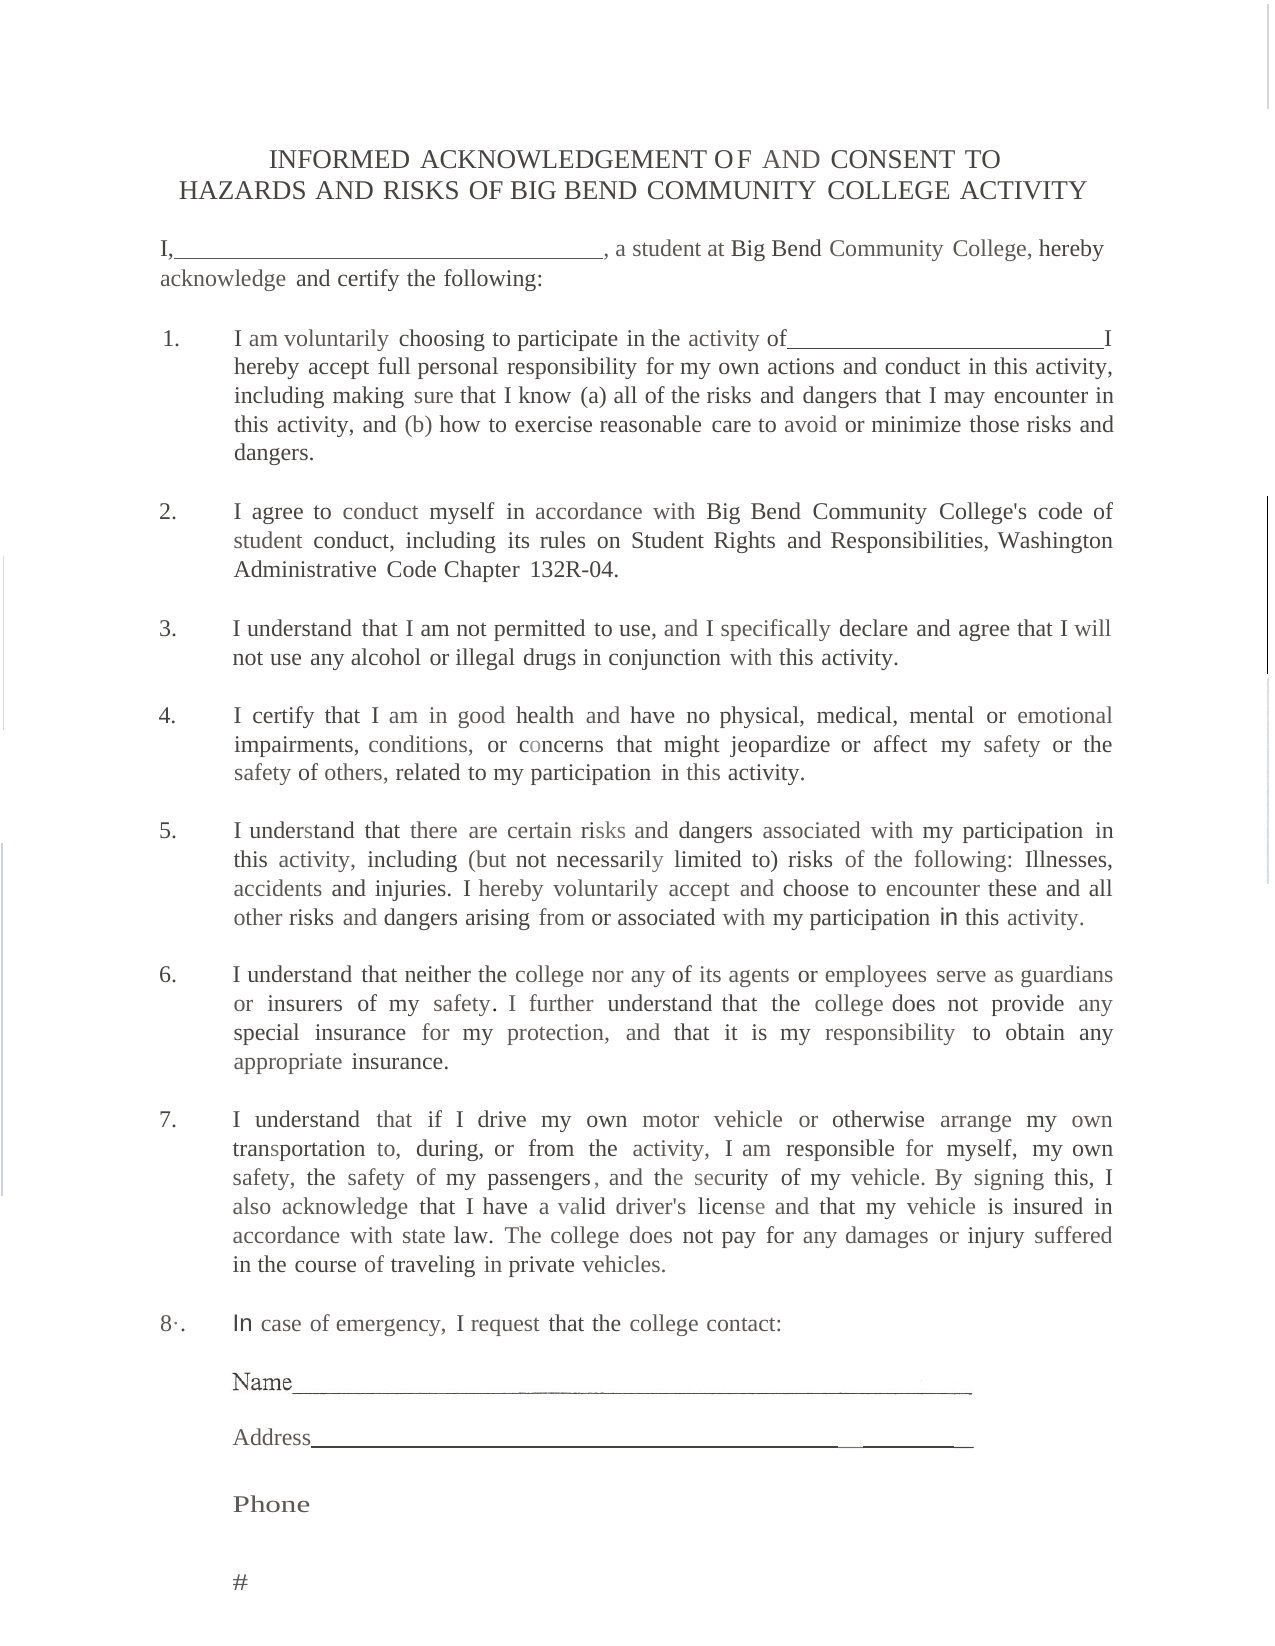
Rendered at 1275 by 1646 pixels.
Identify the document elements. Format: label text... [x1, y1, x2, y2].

list I certify that I am in good health and have no physical, medical, mental or emotional impairments, conditions, or concerns that might jeopardize or affect my safety or the safety of others, related to my participation in this activity. [158, 701, 1113, 786]
picture [229, 1370, 974, 1397]
text INFORMED ACKNOWLEDGEMENT OF AND CONSENT TO HAZARDS AND RISKS OF BIG BEND COMMUNITY COLLEGE ACTIVITY [178, 143, 1093, 205]
text 8·. In case of emergency, I request that the college contact: [160, 1308, 1275, 1336]
list I am voluntarily choosing to participate in the activity of I hereby accept full personal responsibility for my own actions and conduct in this activity, including making sure that I know (a) all of the risks and dangers that I may encounter in this activity, and (b) how to exercise reasonable care to avoid or minimize those risks and dangers. [162, 324, 1114, 466]
list I understand that neither the college nor any of its agents or employees serve as guardians or insurers of my safety. I further understand that the college does not provide any special insurance for my protection, and that it is my responsibility to obtain any appropriate insurance. [159, 960, 1114, 1074]
picture [1263, 678, 1272, 884]
list I understand that if I drive my own motor vehicle or otherwise arrange my own transportation to, during, or from the activity, I am responsible for myself, my own safety, the safety of my passengers, and the security of my vehicle. By signing this, I also acknowledge that I have a valid driver's license and that my vehicle is insured in accordance with state law. The college does not pay for any damages or injury suffered in the course of traveling in private vehicles. [159, 1105, 1114, 1278]
text I, , a student at Big Bend Community College, hereby acknowledge and certify the following: [160, 234, 1105, 292]
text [232, 1372, 979, 1606]
list I understand that there are certain risks and dangers associated with my participation in this activity, including (but not necessarily limited to) risks of the following: Illnesses, accidents and injuries. I hereby voluntarily accept and choose to encounter these and all other risks and dangers arising from or associated with my participation in this activity. [159, 816, 1114, 931]
list I understand that I am not permitted to use, and I specifically declare and agree that I will not use any alcohol or illegal drugs in conjunction with this activity. [159, 614, 1112, 670]
list I agree to conduct myself in accordance with Big Bend Community College's code of student conduct, including its rules on Student Rights and Responsibilities, Washington Administrative Code Chapter 132R-04. [159, 497, 1113, 583]
